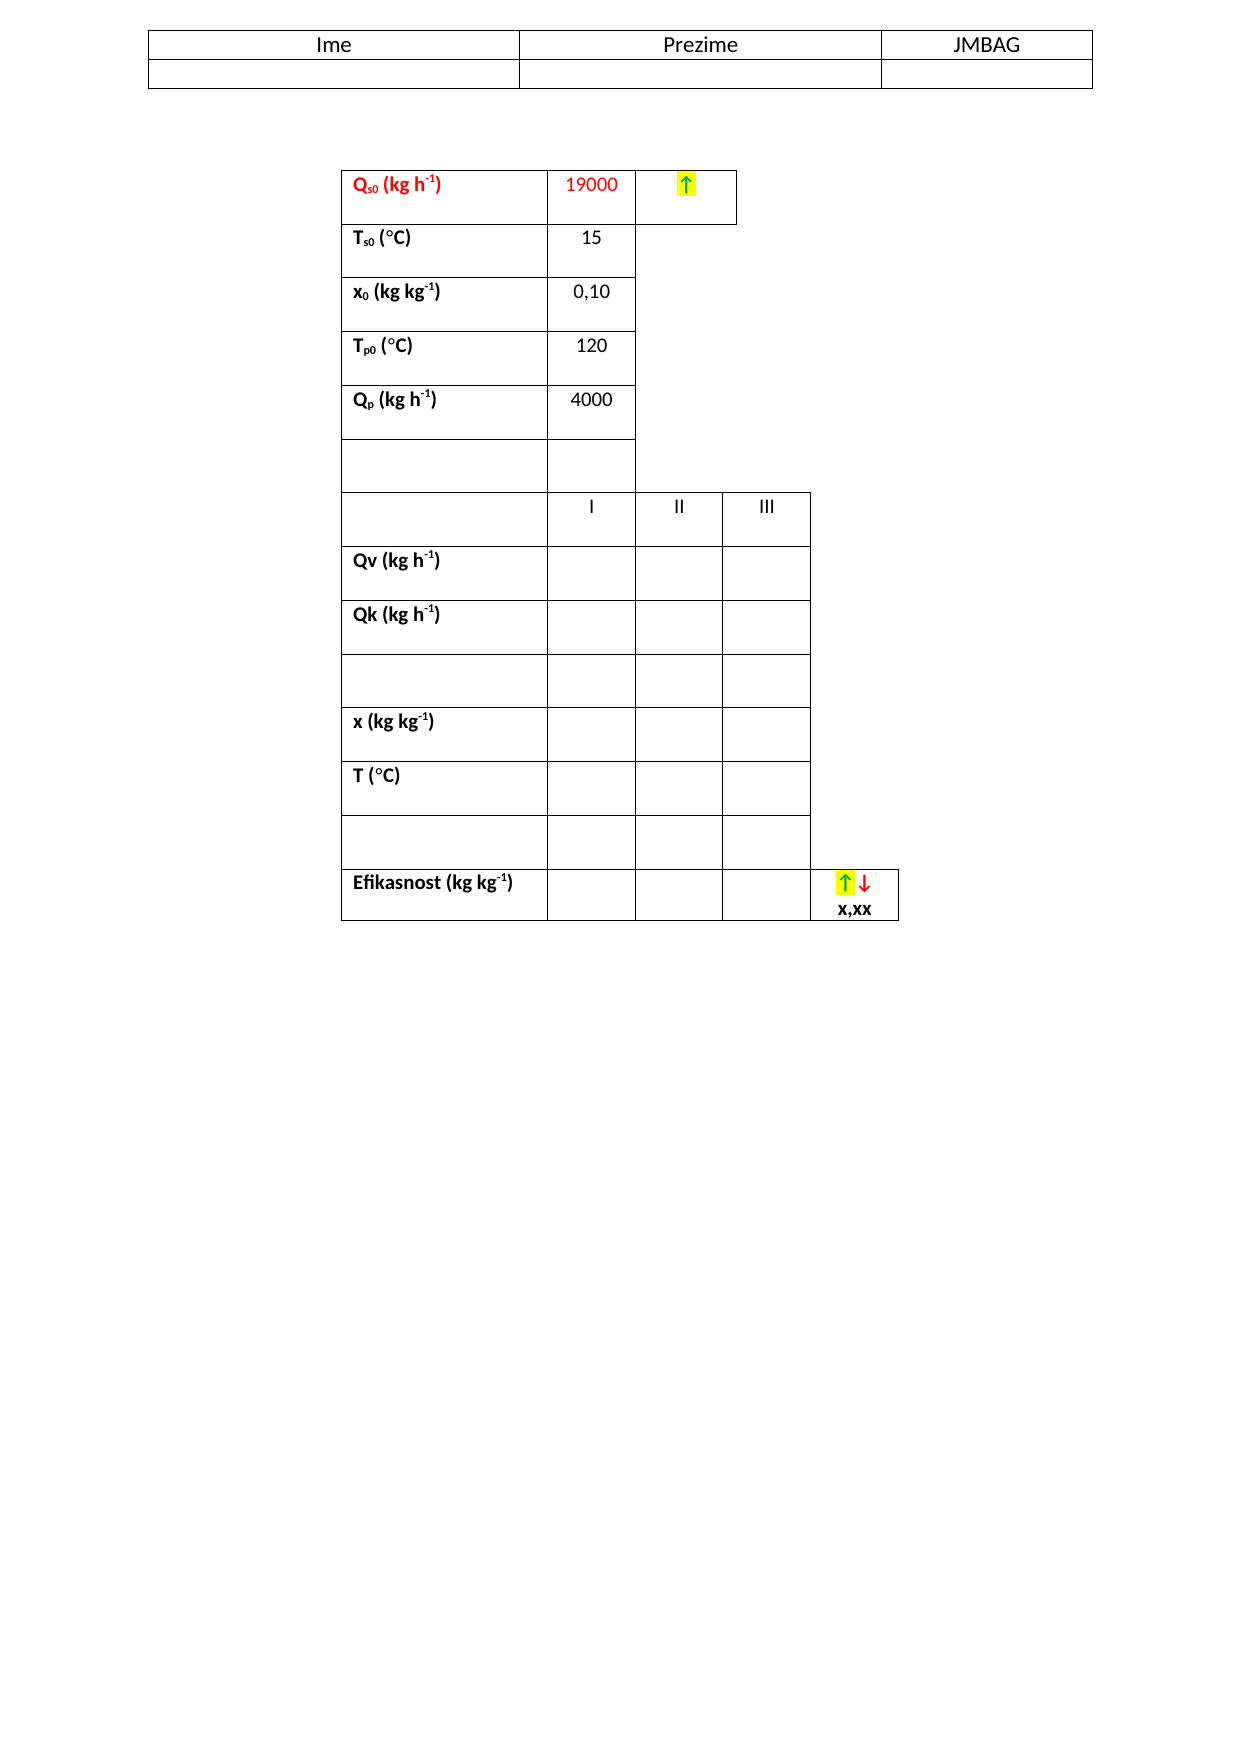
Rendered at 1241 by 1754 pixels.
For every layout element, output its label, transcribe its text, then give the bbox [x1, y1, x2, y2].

table_cell [636, 655, 722, 707]
table_cell ↑↓ x,xx [811, 870, 898, 920]
table_header 19000 [548, 171, 635, 223]
table_cell [723, 870, 810, 920]
table_cell [636, 708, 722, 761]
table_cell [548, 655, 635, 707]
table_cell [548, 870, 635, 920]
table_cell T (°C) [342, 762, 547, 815]
table_cell III [723, 493, 810, 546]
table_cell [636, 762, 722, 815]
table_cell [723, 547, 810, 600]
table_cell Efikasnost (kg kg-1) [342, 870, 547, 920]
table_cell [342, 816, 547, 868]
table_cell I [548, 493, 635, 546]
table_cell [723, 762, 810, 815]
table_cell Qk (kg h-1) [342, 601, 547, 653]
table_cell Tp0 (°C) [342, 332, 547, 385]
table_cell II [636, 493, 722, 546]
table_cell [723, 708, 810, 761]
table_header ↑ [636, 171, 736, 223]
table_cell [723, 601, 810, 653]
table_cell [723, 655, 810, 707]
table_cell 0,10 [548, 278, 635, 331]
table_cell x (kg kg-1) [342, 708, 547, 761]
table_cell Qp (kg h-1) [342, 386, 547, 438]
table_cell Qv (kg h-1) [342, 547, 547, 600]
table_cell [342, 493, 547, 546]
table_cell Ts0 (°C) [342, 225, 547, 277]
table_cell [636, 816, 722, 868]
table_cell x0 (kg kg-1) [342, 278, 547, 331]
table_cell [636, 601, 722, 653]
table_cell [342, 655, 547, 707]
table_cell 15 [548, 225, 635, 277]
table_cell [636, 547, 722, 600]
table_cell [548, 440, 635, 492]
table_cell [548, 762, 635, 815]
table_cell [342, 440, 547, 492]
table_cell [723, 816, 810, 868]
table_cell [636, 870, 722, 920]
table_cell [548, 708, 635, 761]
table_cell [548, 816, 635, 868]
table_cell 120 [548, 332, 635, 385]
table_cell [548, 601, 635, 653]
table_header Qs0 (kg h-1) [342, 171, 547, 223]
table_cell [548, 547, 635, 600]
table_cell 4000 [548, 386, 635, 438]
